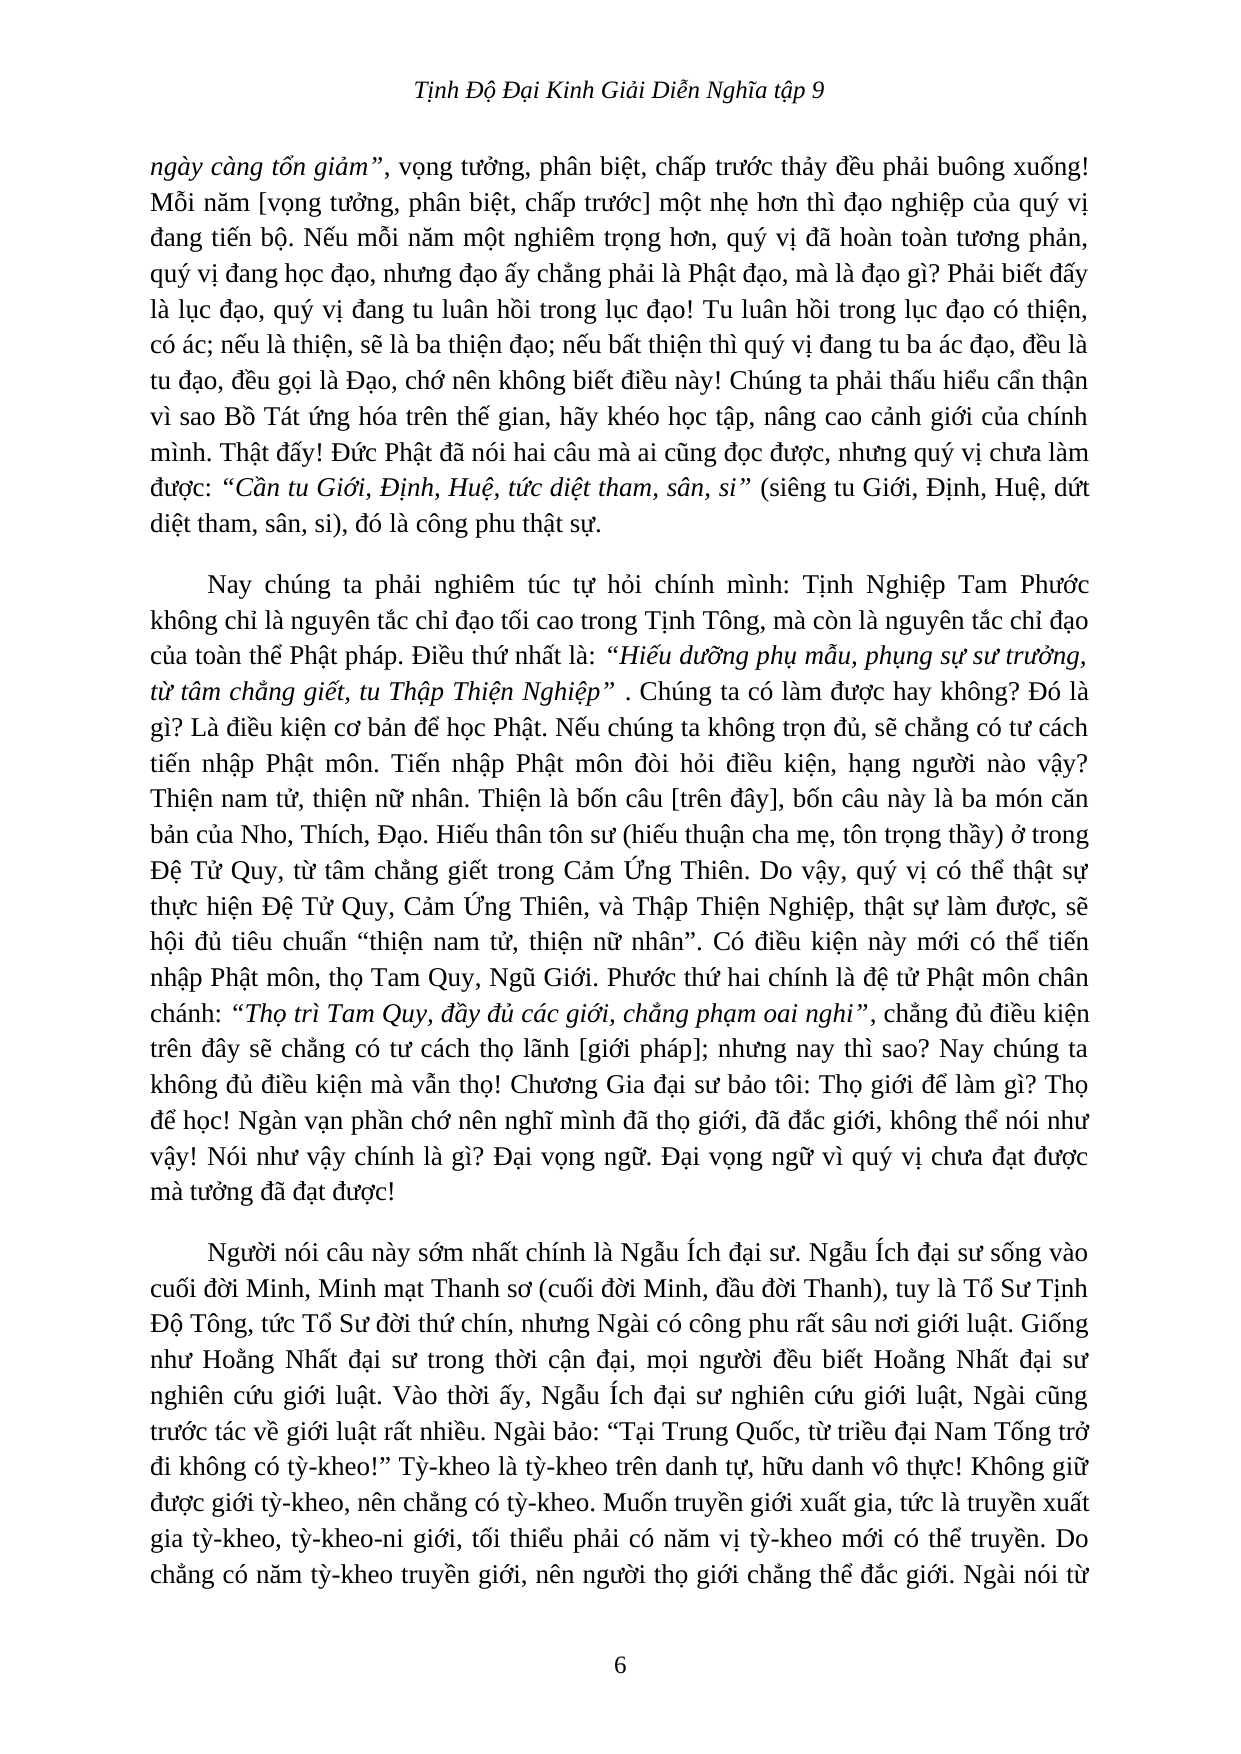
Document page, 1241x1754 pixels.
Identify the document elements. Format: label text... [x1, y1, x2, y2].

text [150, 1236, 1090, 1589]
text Phật khai ngộ, trong các vị tổ sư đại đức, có rất nhiều vị khai ngộ. Tuy khai ngộ, họ vẫn chẳng rời khỏi Phật, Bồ Tát, hoàn toàn dựa theo di giáo của Phật, Bồ Tát, chẳng có một tí ý nghĩa mới mẻ nào! “Tín nhi hiếu cổ, thuật nhi bất tác” là thái độ chúng ta nên học theo, hãy nên sốt sắng học tập. Học tập có thể thành tựu hay không? Tùy thuộc vào tâm thái học tập của quý vị! Tâm thái như thế nào mới có thể học thành công? Ấn Quang đại sư nói rất hay: “Thành kính!” Ngài dạy: “Một phần thành kính được một phần lợi ích, mười phần thành kính được mười phần lợi ích”. Thành là gì? “Tôi rất thành kính, tôi mười hai phần thành kính”; đó là tiêu chuẩn của chính kẻ ấy, chẳng phải là tiêu chuẩn của Phật, Bồ Tát, thánh hiền. Theo tiêu chuẩn của Phật, Bồ Tát và thánh hiền, Thành là gì? Trong Độc Thư Bút Ký (bút ký đọc sách), tiên sinh Tăng Quốc Phiên đã định nghĩa chữ “Thành”, ông ta giải thích như thế nào? “Nhất niệm bất sanh thị vị thành” (Một niệm chẳng sanh được gọi là Thành). Người ta có học vấn, có đức hạnh, giảng tuyệt lắm, “niệm” [trong câu nói của Tăng Quốc Phiên] là gì? Vọng niệm đấy! Hễ quý vị còn có vọng niệm sẽ chẳng Thành! Nói theo Phật pháp, quý vị vẫn khởi tâm động niệm; khởi tâm động niệm là vô minh phiền não, Thành ở chỗ nào? Phân biệt, chấp trước chính là gió to, sóng cả, phiền não nghiêm trọng. Do vậy, đức Phật dạy chúng ta: Quý vị có thể chẳng chấp trước hết thảy các pháp thế gian và xuất thế gian; đối với hết thảy các pháp thế gian và xuất thế gian, mà quý vị chắc chắn chẳng chấp trước, thì xin chúc mừng quý vị, quý vị đã chứng quả A La Hán, đã vượt thoát lục đạo luân hồi. Nếu lại tiến thêm một bước nữa, lục căn tiếp xúc cảnh giới lục trần, phân biệt cũng buông xuống, chẳng còn phân biệt nữa. Thưa quý vị, buông chấp trước xuống, đạt được tâm thanh tịnh, tâm thanh tịnh sanh ra trí huệ; buông phân biệt xuống, đạt được tâm bình đẳng. Tâm thanh tịnh là tâm Bồ Tát, tâm bình đẳng là tâm Phật. Cuối cùng là khởi tâm động niệm, tức là vọng niệm cũng buông xuống, chẳng sanh ý niệm, chúc mừng quý vị, quý vị đã thành Phật. “Vì đạo ngày càng tổn giảm”, vọng tưởng, phân biệt, chấp trước thảy đều phải buông xuống! Mỗi năm [vọng tưởng, phân biệt, chấp trước] một nhẹ hơn thì đạo nghiệp của quý vị đang tiến bộ. Nếu mỗi năm một nghiêm trọng hơn, quý vị đã hoàn toàn tương phản, quý vị đang học đạo, nhưng đạo ấy chẳng phải là Phật đạo, mà là đạo gì? Phải biết đấy là lục đạo, quý vị đang tu luân hồi trong lục đạo! Tu luân hồi trong lục đạo có thiện, có ác; nếu là thiện, sẽ là ba thiện đạo; nếu bất thiện thì quý vị đang tu ba ác đạo, đều là tu đạo, đều gọi là Đạo, chớ nên không biết điều này! Chúng ta phải thấu hiểu cẩn thận vì sao Bồ Tát ứng hóa trên thế gian, hãy khéo học tập, nâng cao cảnh giới của chính mình. Thật đấy! Đức Phật đã nói hai câu mà ai cũng đọc được, nhưng quý vị chưa làm được: “Cần tu Giới, Định, Huệ, tức diệt tham, sân, si” (siêng tu Giới, Định, Huệ, dứt diệt tham, sân, si), đó là công phu thật sự. [150, 150, 1090, 538]
text Nay chúng ta phải nghiêm túc tự hỏi chính mình: Tịnh Nghiệp Tam Phước không chỉ là nguyên tắc chỉ đạo tối cao trong Tịnh Tông, mà còn là nguyên tắc chỉ đạo của toàn thể Phật pháp. Điều thứ nhất là: “Hiếu dưỡng phụ mẫu, phụng sự sư trưởng, từ tâm chẳng giết, tu Thập Thiện Nghiệp” . Chúng ta có làm được hay không? Đó là gì? Là điều kiện cơ bản để học Phật. Nếu chúng ta không trọn đủ, sẽ chẳng có tư cách tiến nhập Phật môn. Tiến nhập Phật môn đòi hỏi điều kiện, hạng người nào vậy? Thiện nam tử, thiện nữ nhân. Thiện là bốn câu [trên đây], bốn câu này là ba món căn bản của Nho, Thích, Đạo. Hiếu thân tôn sư (hiếu thuận cha mẹ, tôn trọng thầy) ở trong Đệ Tử Quy, từ tâm chẳng giết trong Cảm Ứng Thiên. Do vậy, quý vị có thể thật sự thực hiện Đệ Tử Quy, Cảm Ứng Thiên, và Thập Thiện Nghiệp, thật sự làm được, sẽ hội đủ tiêu chuẩn “thiện nam tử, thiện nữ nhân”. Có điều kiện này mới có thể tiến nhập Phật môn, thọ Tam Quy, Ngũ Giới. Phước thứ hai chính là đệ tử Phật môn chân chánh: “Thọ trì Tam Quy, đầy đủ các giới, chẳng phạm oai nghi”, chẳng đủ điều kiện trên đây sẽ chẳng có tư cách thọ lãnh [giới pháp]; nhưng nay thì sao? Nay chúng ta không đủ điều kiện mà vẫn thọ! Chương Gia đại sư bảo tôi: Thọ giới để làm gì? Thọ để học! Ngàn vạn phần chớ nên nghĩ mình đã thọ giới, đã đắc giới, không thể nói như vậy! Nói như vậy chính là gì? Đại vọng ngữ. Đại vọng ngữ vì quý vị chưa đạt được mà tưởng đã đạt được! [150, 568, 1090, 1207]
